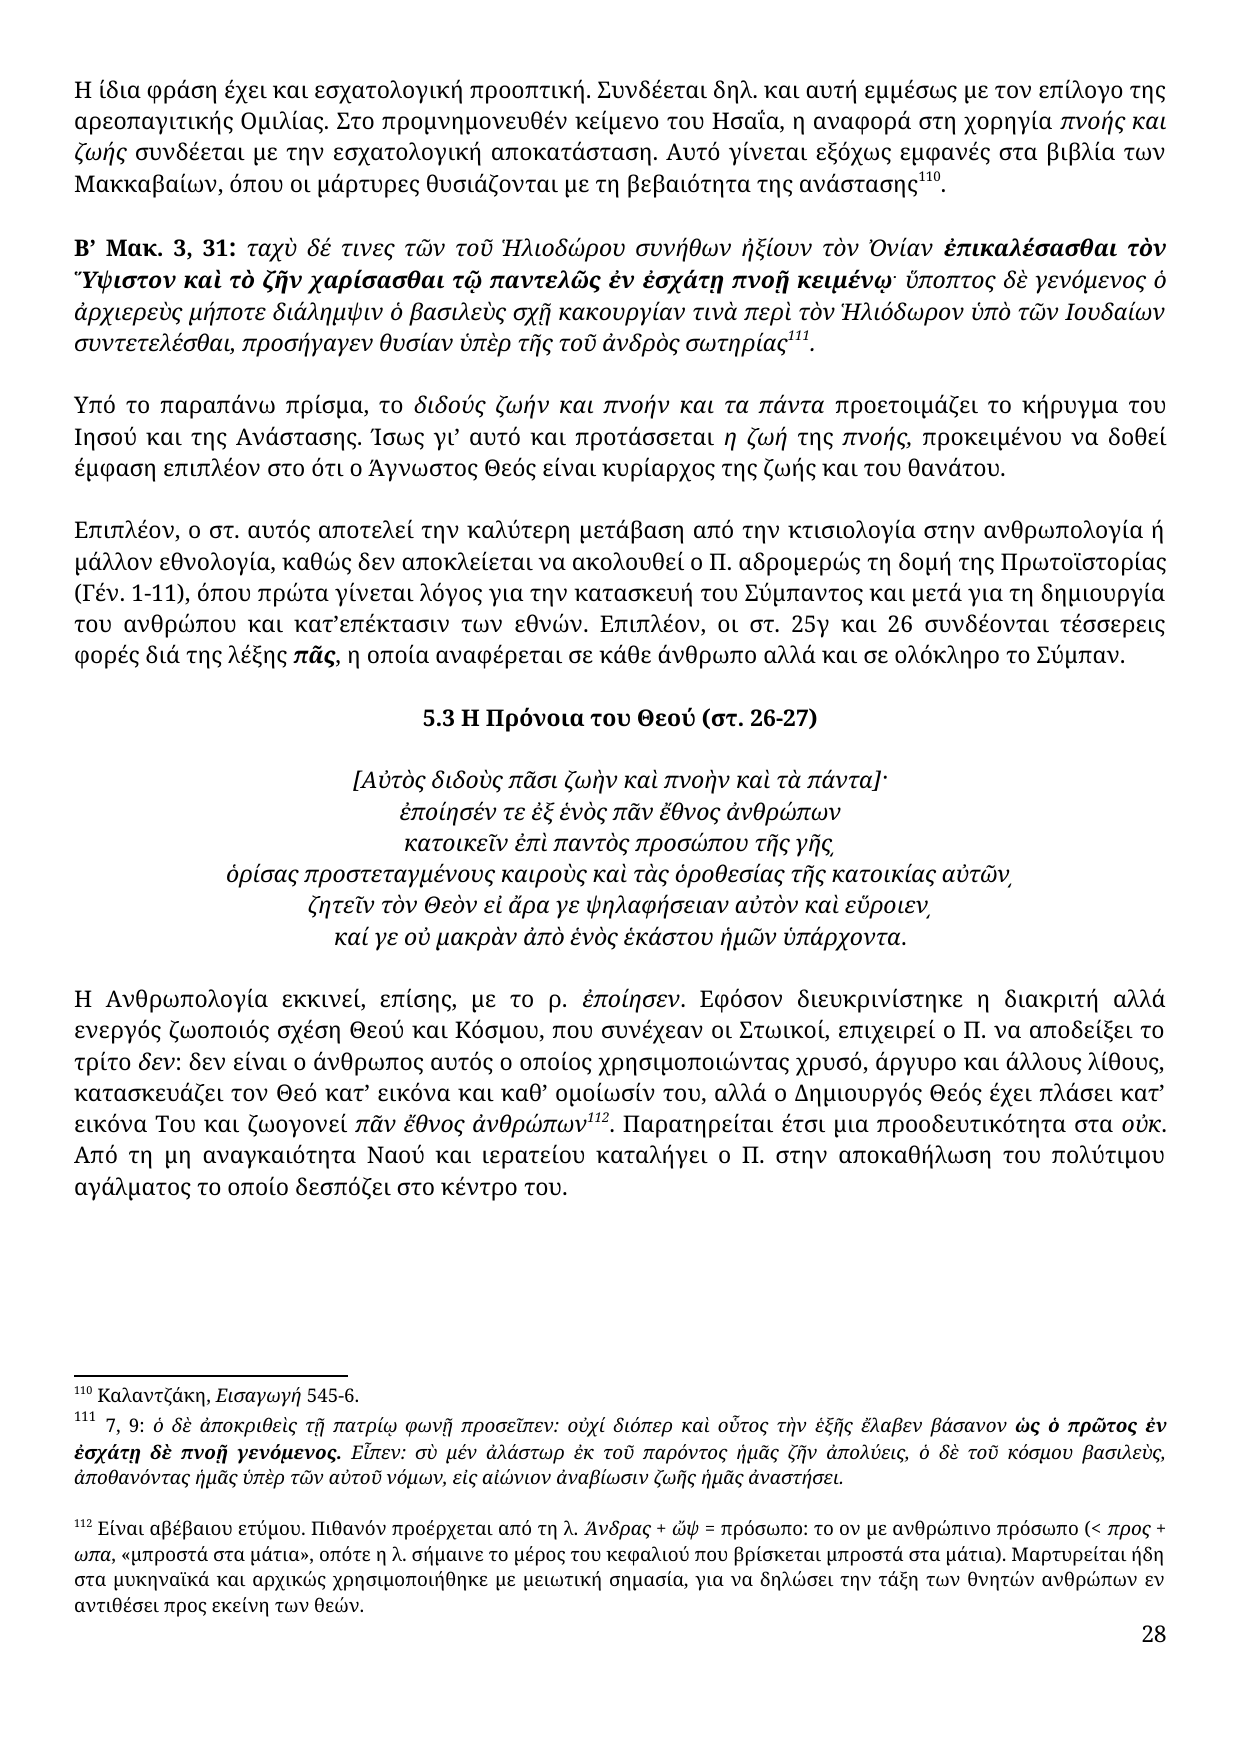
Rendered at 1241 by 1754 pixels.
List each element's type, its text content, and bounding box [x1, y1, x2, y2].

text κατοικεῖν ἐπὶ παντὸς προσώπου τῆς γῆς͵ [74, 827, 1167, 858]
text ἐποίησέν τε ἐξ ἑνὸς πᾶν ἔθνος ἀνθρώπων [74, 795, 1167, 827]
text η ανθρωπολογία εκκινεί, επίσης, με το ρ. ἐποίησεν. Εφόσον διευκρινίστηκε η διακριτή αλλά ενεργός ζωοποιός σχέση Θεού και Κόσμου, που συνέχεαν οι Στωικοί, επιχειρεί ο Π. να αποδείξει το τρίτο δεν: δεν είναι ο άνθρωπος αυτός ο οποίος χρησιμοποιώντας χρυσό, άργυρο και άλλους λίθους, κατασκευάζει τον Θεό κατ’ εικόνα και καθ’ ομοίωσίν του, αλλά ο Δημιουργός Θεός έχει πλάσει κατ’ εικόνα Του και ζωογονεί πᾶν ἔθνος ἀνθρώπων. Παρατηρείται έτσι μια προοδευτικότητα στα οὐκ. Από τη μη αναγκαιότητα Ναού και ιερατείου καταλήγει ο Π. στην αποκαθήλωση του πολύτιμου αγάλματος το οποίο δεσπόζει στο κέντρο του. [74, 983, 1167, 1202]
text Η ίδια φράση έχει και εσχατολογική προοπτική. Συνδέεται δηλ. και αυτή εμμέσως με τον επίλογο της αρεοπαγιτικής Ομιλίας. Στο προμνημονευθέν κείμενο του Ησαΐα, η αναφορά στη χορηγία πνοής και ζωής συνδέεται με την εσχατολογική αποκατάσταση. Αυτό γίνεται εξόχως εμφανές στα βιβλία των Μακκαβαίων, όπου οι μάρτυρες θυσιάζονται με τη βεβαιότητα της ανάστασης. [74, 74, 1167, 199]
text [αὐτὸς διδοὺς πᾶσι ζωὴν καὶ πνοὴν καὶ τὰ πάντα]· [74, 764, 1167, 795]
text ὁρίσας προστεταγμένους καιροὺς καὶ τὰς ὁροθεσίας τῆς κατοικίας αὐτῶν͵ [74, 858, 1167, 889]
text Υπό το παραπάνω πρίσμα, το διδούς ζωήν και πνοήν και τα πάντα προετοιμάζει το κήρυγμα του Ιησού και της Ανάστασης. Ίσως γι’ αυτό και προτάσσεται η ζωή της πνοής, προκειμένου να δοθεί έμφαση επιπλέον στο ότι ο Άγνωστος Θεός είναι κυρίαρχος της ζωής και του θανάτου. [74, 389, 1167, 483]
subtitle 5.3 Η Πρόνοια του Θεού (στ. 26-27) [74, 702, 1167, 733]
text Επιπλέον, ο στ. αυτός αποτελεί την καλύτερη μετάβαση από την κτισιολογία στην ανθρωπολογία ή μάλλον εθνολογία, καθώς δεν αποκλείεται να ακολουθεί ο Π. αδρομερώς τη δομή της Πρωτοϊστορίας (Γέν. 1-11), όπου πρώτα γίνεται λόγος για την κατασκευή του Σύμπαντος και μετά για τη δημιουργία του ανθρώπου και κατ’επέκτασιν των εθνών. Επιπλέον, οι στ. 25γ και 26 συνδέονται τέσσερεις φορές διά της λέξης πᾶς, η οποία αναφέρεται σε κάθε άνθρωπο αλλά και σε ολόκληρο το Σύμπαν. [74, 514, 1167, 670]
text καί γε οὐ μακρὰν ἀπὸ ἑνὸς ἑκάστου ἡμῶν ὑπάρχοντα. [74, 920, 1167, 952]
text Β’ Μακ. 3, 31: ταχὺ δέ τινες τῶν τοῦ Ἡλιοδώρου συνήθων ἠξίουν τὸν Ὀνίαν ἐπικαλέσασθαι τὸν Ὕψιστον καὶ τὸ ζῆν χαρίσασθαι τῷ παντελῶς ἐν ἐσχάτῃ πνοῇ κειμένῳ. ὕποπτος δὲ γενόμενος ὁ ἀρχιερεὺς μήποτε διάλημψιν ὁ βασιλεὺς σχῇ κακουργίαν τινὰ περὶ τὸν Ἡλιόδωρον ὑπὸ τῶν Ιουδαίων συντετελέσθαι, προσήγαγεν θυσίαν ὑπὲρ τῆς τοῦ ἀνδρὸς σωτηρίας. [74, 230, 1167, 358]
text ζητεῖν τὸν θεὸν εἰ ἄρα γε ψηλαφήσειαν αὐτὸν καὶ εὕροιεν͵ [74, 889, 1167, 920]
